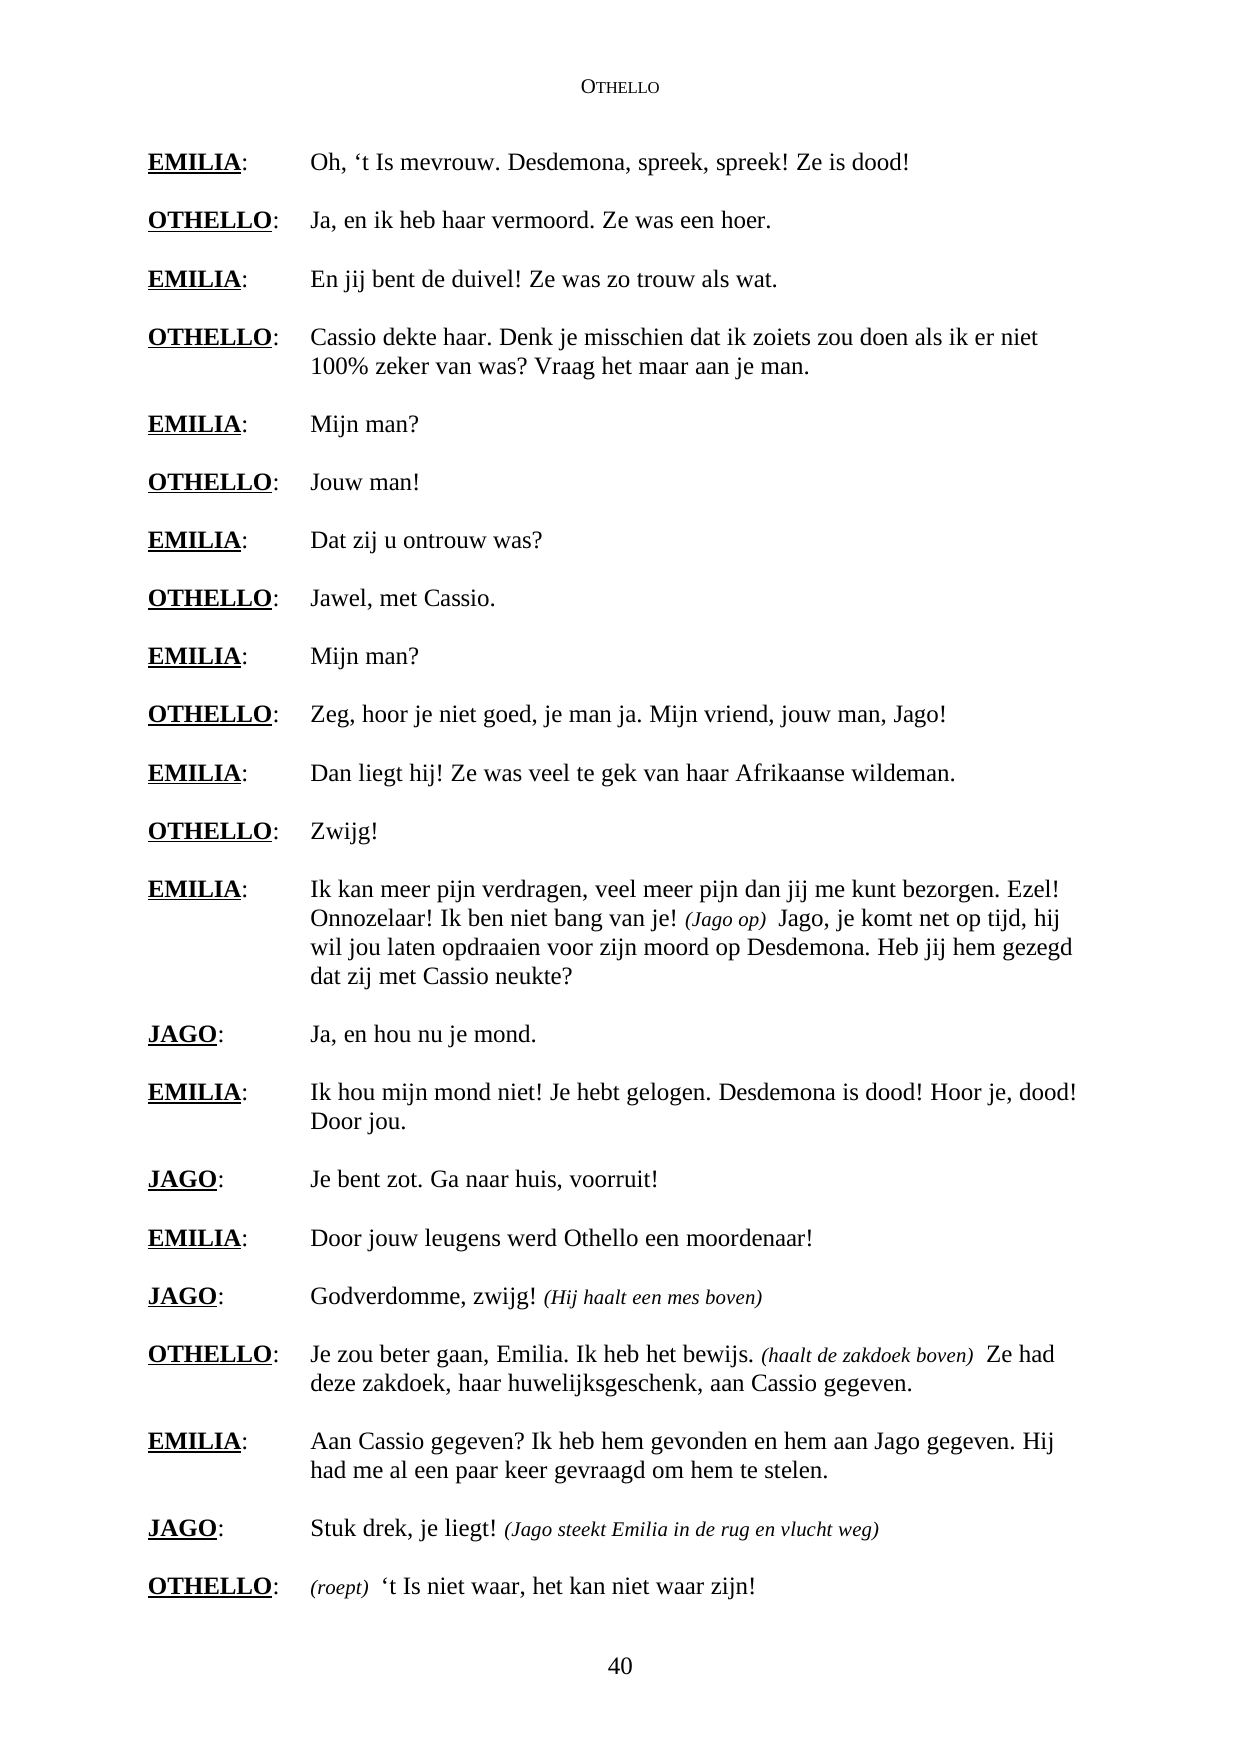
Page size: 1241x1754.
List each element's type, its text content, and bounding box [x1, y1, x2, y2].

text EMILIA: Dan liegt hij! Ze was veel te gek van haar Afrikaanse wildeman. [148, 757, 1092, 787]
text OTHELLO: Jawel, met Cassio. [148, 583, 1092, 612]
text EMILIA: Ik kan meer pijn verdragen, veel meer pijn dan jij me kunt bezorgen. Ezel! Onnozelaar! Ik ben niet bang van je! (Jago op) Jago, je komt net op tijd, hij wil jou laten opdraaien voor zijn moord op Desdemona. Heb jij hem gezegd dat zij met Cassio neukte? [148, 874, 1092, 990]
text EMILIA: Aan Cassio gegeven? Ik heb hem gevonden en hem aan Jago gegeven. Hij had me al een paar keer gevraagd om hem te stelen. [148, 1426, 1092, 1484]
text OTHELLO: Zwijg! [148, 816, 1092, 845]
text EMILIA: En jij bent de duivel! Ze was zo trouw als wat. [148, 263, 1092, 292]
text OTHELLO: Je zou beter gaan, Emilia. Ik heb het bewijs. (haalt de zakdoek boven) Ze had deze zakdoek, haar huwelijksgeschenk, aan Cassio gegeven. [148, 1339, 1092, 1397]
text OTHELLO: (roept) ‘t Is niet waar, het kan niet waar zijn! [148, 1571, 1092, 1600]
text JAGO: Godverdomme, zwijg! (Hij haalt een mes boven) [148, 1281, 1092, 1310]
text EMILIA: Dat zij u ontrouw was? [148, 525, 1092, 554]
text EMILIA: Door jouw leugens werd Othello een moordenaar! [148, 1222, 1092, 1252]
text JAGO: Ja, en hou nu je mond. [148, 1019, 1092, 1048]
text OTHELLO: Cassio dekte haar. Denk je misschien dat ik zoiets zou doen als ik er niet 100% zeker van was? Vraag het maar aan je man. [148, 322, 1092, 380]
text OTHELLO: Jouw man! [148, 467, 1092, 496]
text JAGO: Stuk drek, je liegt! (Jago steekt Emilia in de rug en vlucht weg) [148, 1513, 1092, 1542]
text OTHELLO: Ja, en ik heb haar vermoord. Ze was een hoer. [148, 205, 1092, 234]
text EMILIA: Mijn man? [148, 409, 1092, 438]
text EMILIA: Ik hou mijn mond niet! Je hebt gelogen. Desdemona is dood! Hoor je, dood! Door jou. [148, 1077, 1092, 1135]
text EMILIA: Oh, ‘t Is mevrouw. Desdemona, spreek, spreek! Ze is dood! [148, 147, 1092, 176]
text EMILIA: Mijn man? [148, 641, 1092, 670]
text OTHELLO: Zeg, hoor je niet goed, je man ja. Mijn vriend, jouw man, Jago! [148, 699, 1092, 728]
text JAGO: Je bent zot. Ga naar huis, voorruit! [148, 1164, 1092, 1193]
